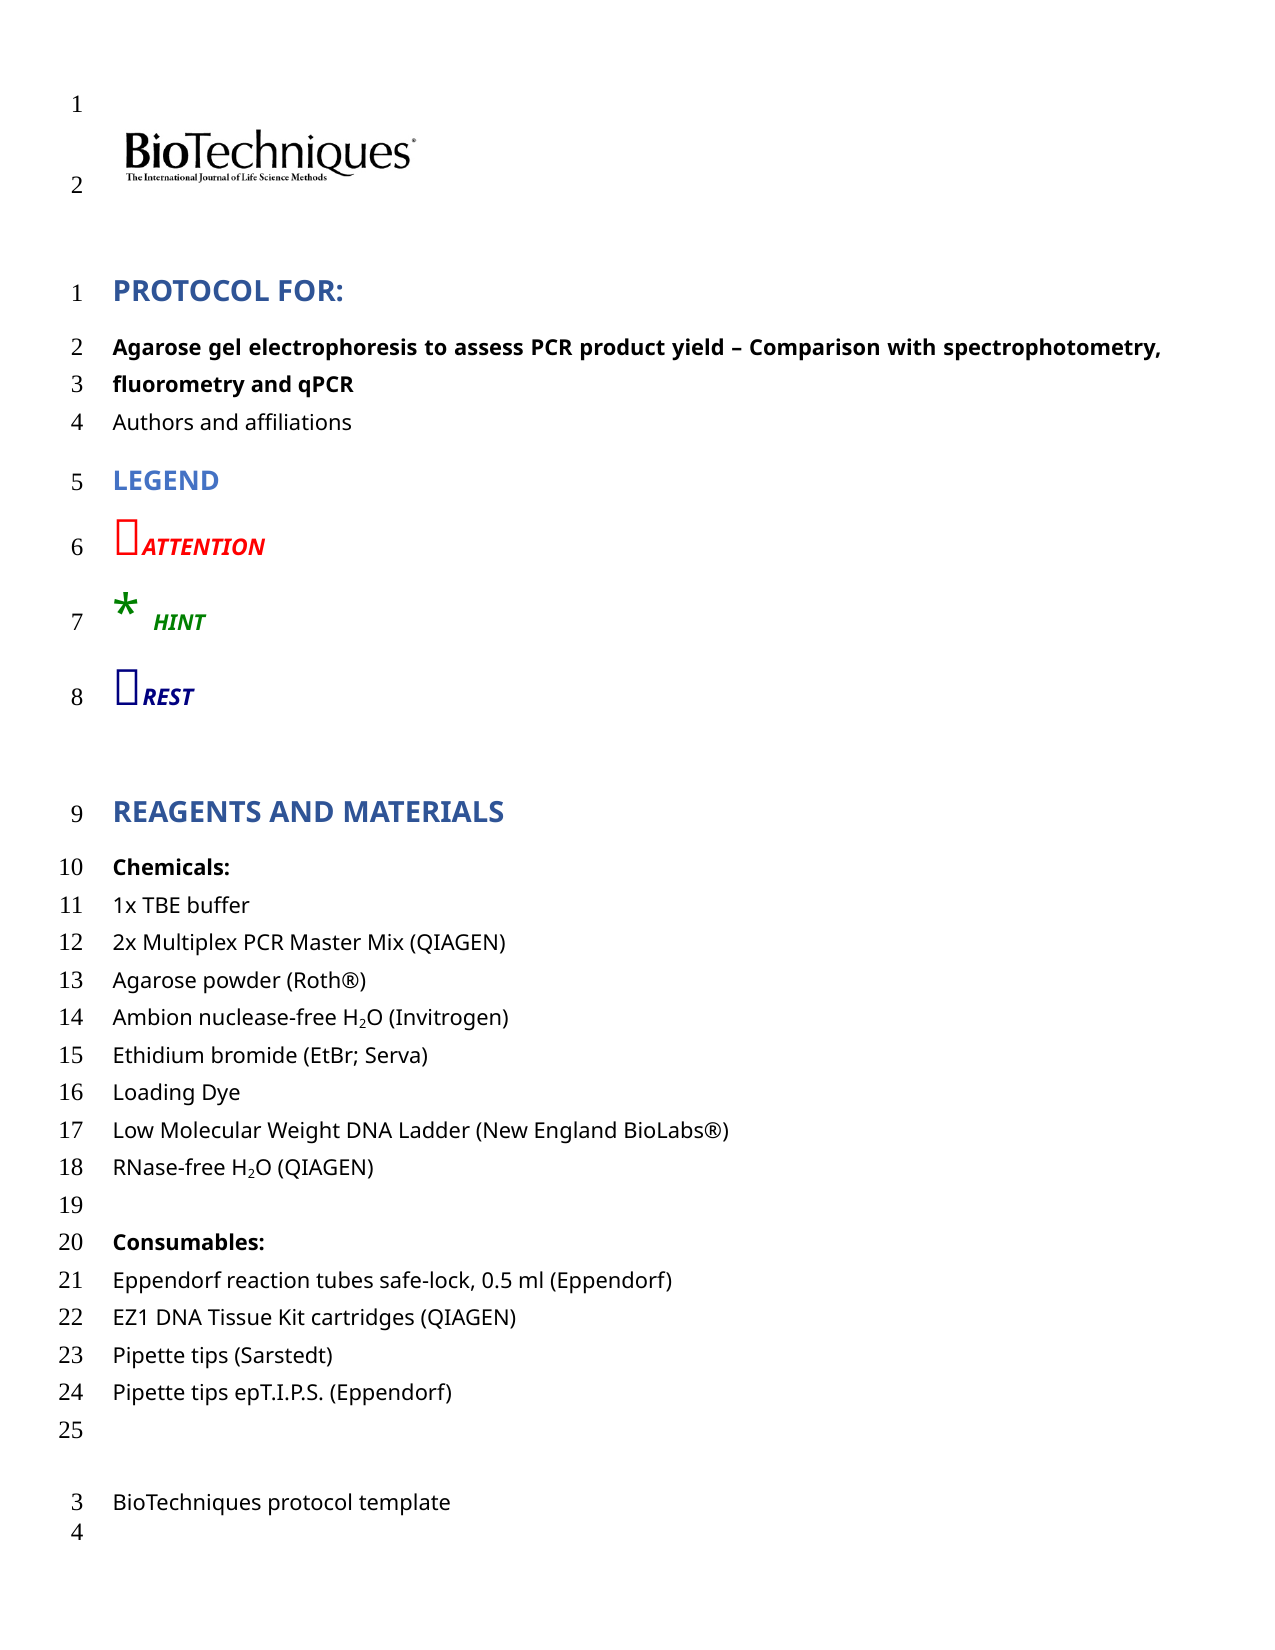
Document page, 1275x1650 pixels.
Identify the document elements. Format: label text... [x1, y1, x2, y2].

text Low Molecular Weight DNA Ladder (New England BioLabs®) [112, 1111, 1162, 1148]
text Eppendorf reaction tubes safe-lock, 0.5 ml (Eppendorf) [112, 1261, 1162, 1298]
text * HINT [112, 573, 1162, 648]
text Ethidium bromide (EtBr; Serva) [112, 1036, 1162, 1073]
text Consumables: [112, 1223, 1162, 1261]
subtitle REAGENTS AND MATERIALS [112, 773, 1162, 848]
text Loading Dye [112, 1073, 1162, 1111]
text REST [112, 648, 1162, 723]
text 2x Multiplex PCR Master Mix (QIAGEN) [112, 923, 1162, 961]
text EZ1 DNA Tissue Kit cartridges (QIAGEN) [112, 1298, 1162, 1336]
subtitle LEGEND [112, 461, 1162, 498]
text RNase-free H2O (QIAGEN) [112, 1148, 1162, 1186]
text Chemicals: [112, 848, 1162, 886]
text Agarose gel electrophoresis to assess PCR product yield – Comparison with spectrophotometry, fluorometry and qPCR [112, 328, 1162, 403]
text Pipette tips (Sarstedt) [112, 1336, 1162, 1373]
text Pipette tips epT.I.P.S. (Eppendorf) [112, 1373, 1162, 1411]
text Ambion nuclease-free H2O (Invitrogen) [112, 998, 1162, 1036]
text Agarose powder (Roth®) [112, 961, 1162, 998]
picture [112, 118, 427, 194]
subtitle PROTOCOL FOR: [112, 253, 1162, 328]
text ATTENTION [112, 498, 1162, 573]
text 1x TBE buffer [112, 886, 1162, 923]
text Authors and affiliations [112, 403, 1162, 440]
